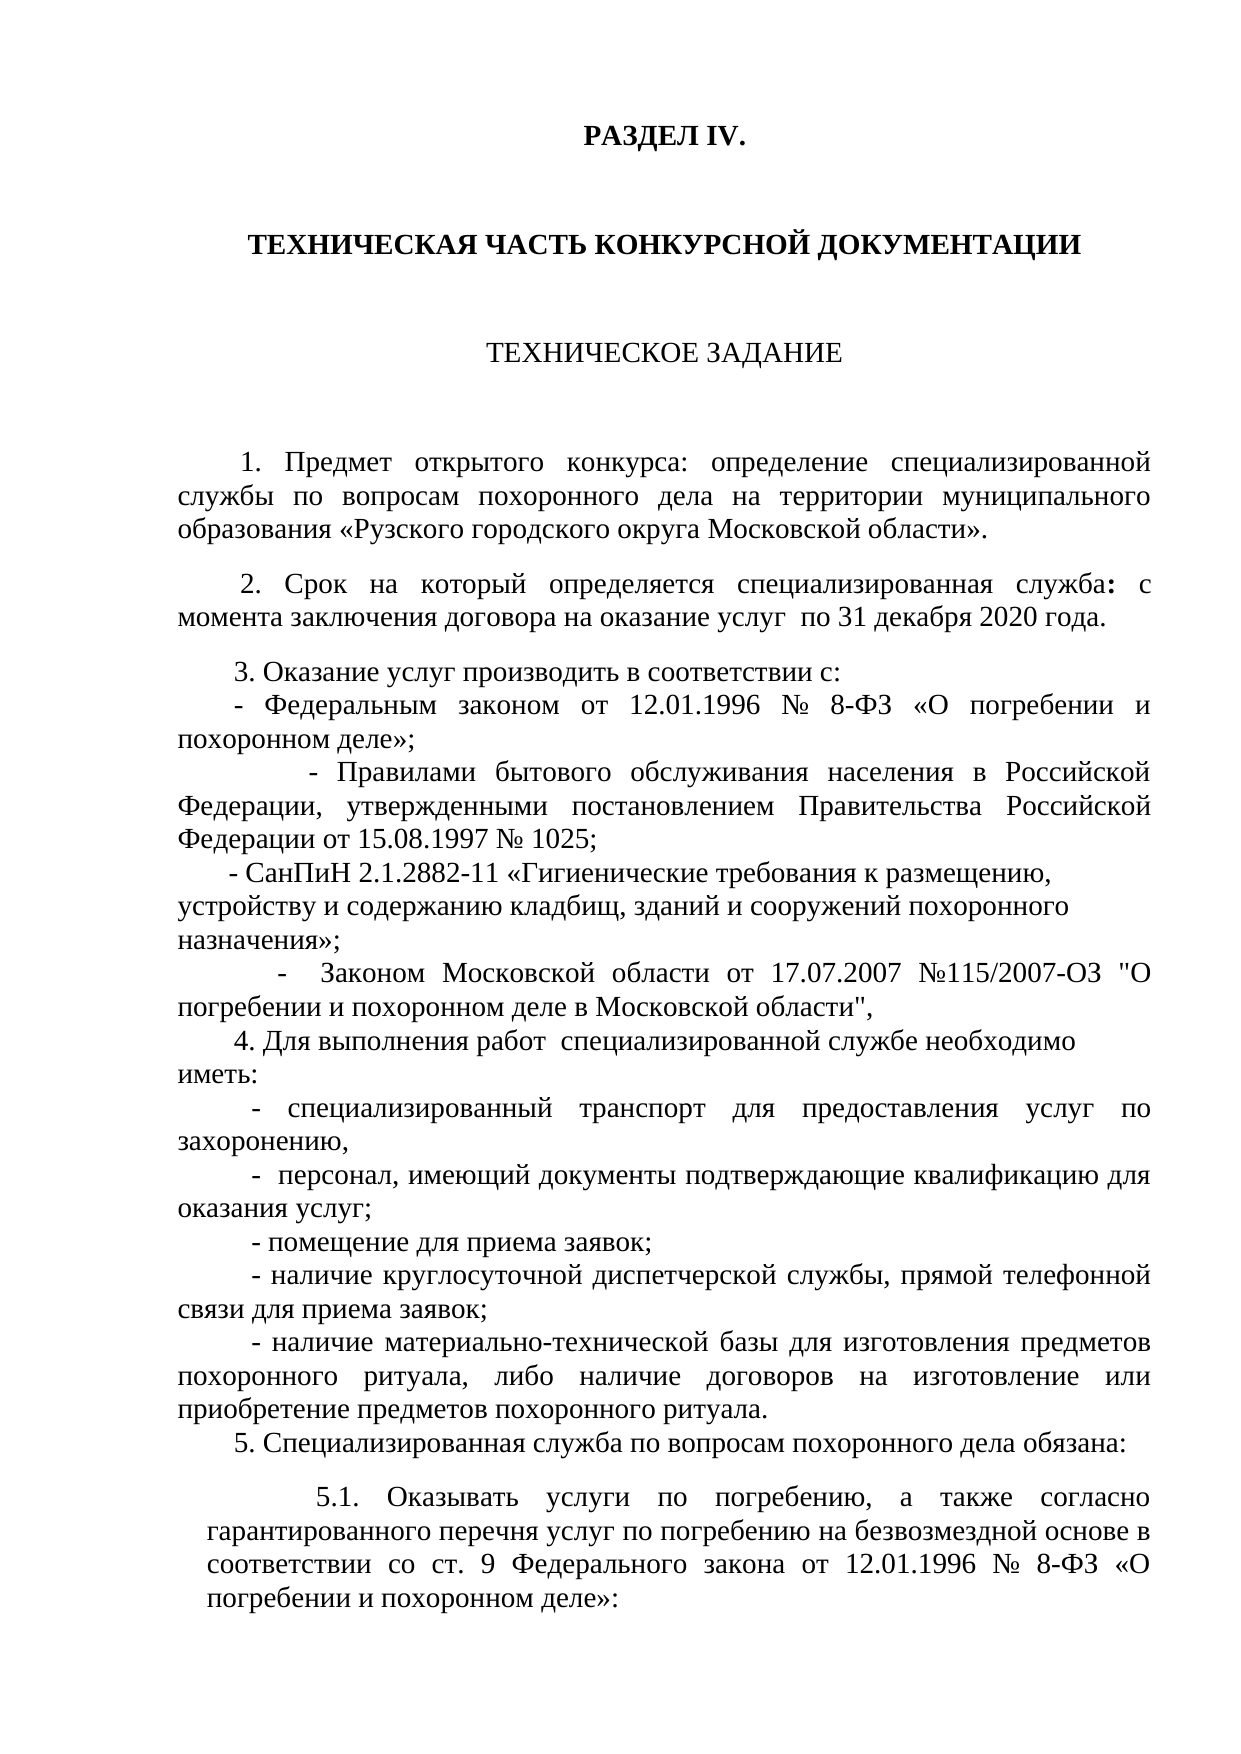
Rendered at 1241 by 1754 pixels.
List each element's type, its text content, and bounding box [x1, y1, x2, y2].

text 5.1. Оказывать услуги по погребению, а также согласно гарантированного перечня услуг по погребению на безвозмездной основе в соответствии со ст. 9 Федерального закона от 12.01.1996 № 8-ФЗ «О погребении и похоронном деле»: [207, 1479, 1152, 1614]
text ТЕХНИЧЕСКОЕ ЗАДАНИЕ [177, 336, 1152, 369]
text 2. Срок на который определяется специализированная служба: с момента заключения договора на оказание услуг по 31 декабря 2020 года. [177, 566, 1152, 633]
text ТЕХНИЧЕСКАЯ ЧАСТЬ КОНКУРСНОЙ ДОКУМЕНТАЦИИ [177, 227, 1152, 260]
text - Федеральным законом от 12.01.1996 № 8-ФЗ «О погребении и похоронном деле»; [177, 687, 1152, 754]
text 1. Предмет открытого конкурса: определение специализированной службы по вопросам похоронного дела на территории муниципального образования «Рузского городского округа Московской области». [177, 444, 1152, 545]
text - помещение для приема заявок; [177, 1224, 1152, 1257]
text РАЗДЕЛ IV. [177, 118, 1152, 152]
text - наличие материально-технической базы для изготовления предметов похоронного ритуала, либо наличие договоров на изготовление или приобретение предметов похоронного ритуала. [177, 1324, 1152, 1425]
text 4. Для выполнения работ специализированной службе необходимо иметь: [177, 1023, 1152, 1090]
text - Законом Московской области от 17.07.2007 №115/2007-ОЗ "О погребении и похоронном деле в Московской области", [177, 956, 1152, 1023]
subtitle - СанПиН 2.1.2882-11 «Гигиенические требования к размещению, устройству и содержанию кладбищ, зданий и сооружений похоронного назначения»; [177, 855, 1152, 956]
text 5. Специализированная служба по вопросам похоронного дела обязана: [177, 1425, 1152, 1459]
text 3. Оказание услуг производить в соответствии с: [177, 654, 1152, 687]
text - специализированный транспорт для предоставления услуг по захоронению, [177, 1090, 1152, 1157]
text - Правилами бытового обслуживания населения в Российской Федерации, утвержденными постановлением Правительства Российской Федерации от 15.08.1997 № 1025; [177, 754, 1152, 855]
text - персонал, имеющий документы подтверждающие квалификацию для оказания услуг; [177, 1157, 1152, 1224]
text - наличие круглосуточной диспетчерской службы, прямой телефонной связи для приема заявок; [177, 1257, 1152, 1324]
